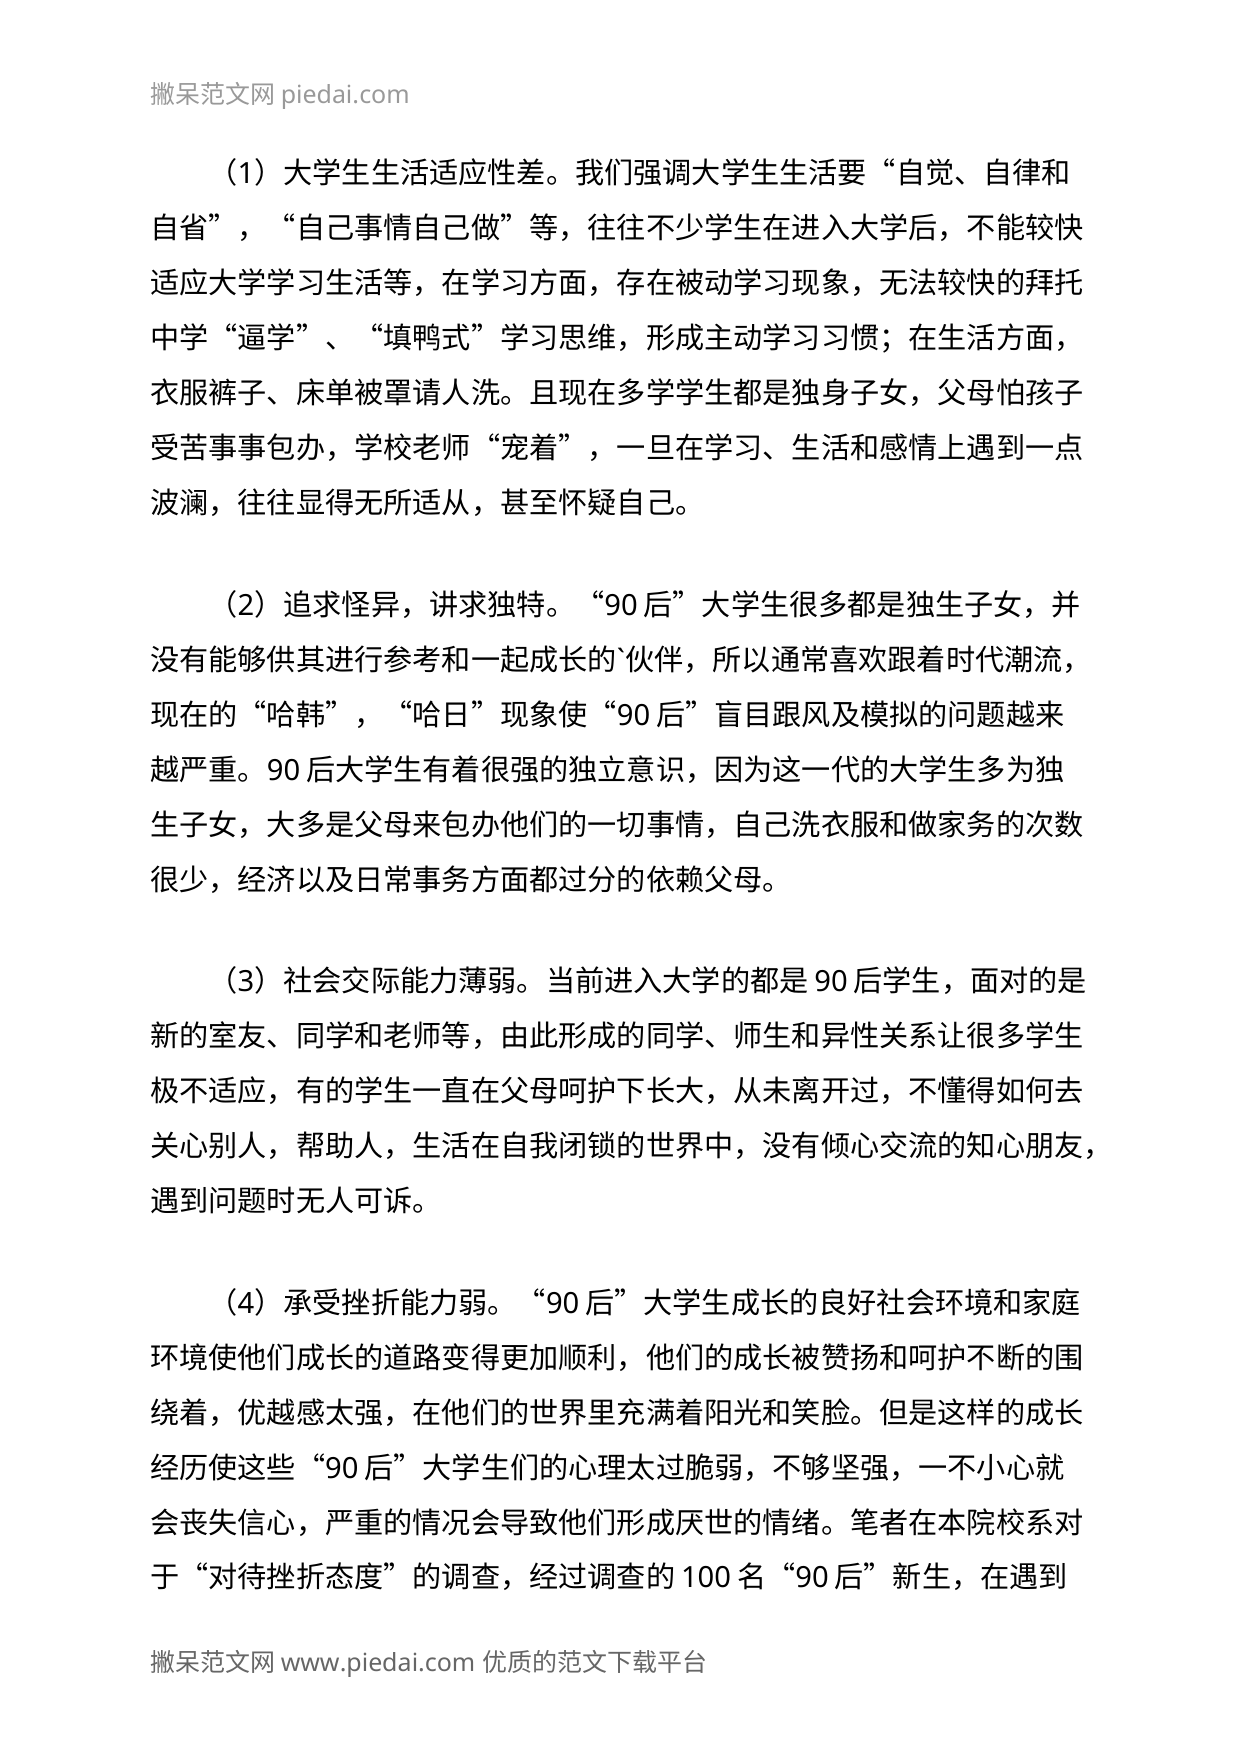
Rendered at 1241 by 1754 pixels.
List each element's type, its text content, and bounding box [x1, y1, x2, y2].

text （2）追求怪异，讲求独特。“90后”大学生很多都是独生子女，并没有能够供其进行参考和一起成长的`伙伴，所以通常喜欢跟着时代潮流，现在的“哈韩”，“哈日”现象使“90后”盲目跟风及模拟的问题越来越严重。90后大学生有着很强的独立意识，因为这一代的大学生多为独生子女，大多是父母来包办他们的一切事情，自己洗衣服和做家务的次数很少，经济以及日常事务方面都过分的依赖父母。 [150, 581, 1090, 898]
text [150, 1279, 1090, 1596]
text （1）大学生生活适应性差。我们强调大学生生活要“自觉、自律和自省”，“自己事情自己做”等，往往不少学生在进入大学后，不能较快适应大学学习生活等，在学习方面，存在被动学习现象，无法较快的拜托中学“逼学”、“填鸭式”学习思维，形成主动学习习惯；在生活方面，衣服裤子、床单被罩请人洗。且现在多学学生都是独身子女，父母怕孩子受苦事事包办，学校老师“宠着”，一旦在学习、生活和感情上遇到一点波澜，往往显得无所适从，甚至怀疑自己。 [150, 150, 1090, 522]
text （3）社会交际能力薄弱。当前进入大学的都是90后学生，面对的是新的室友、同学和老师等，由此形成的同学、师生和异性关系让很多学生极不适应，有的学生一直在父母呵护下长大，从未离开过，不懂得如何去关心别人，帮助人，生活在自我闭锁的世界中，没有倾心交流的知心朋友，遇到问题时无人可诉。 [150, 958, 1090, 1220]
